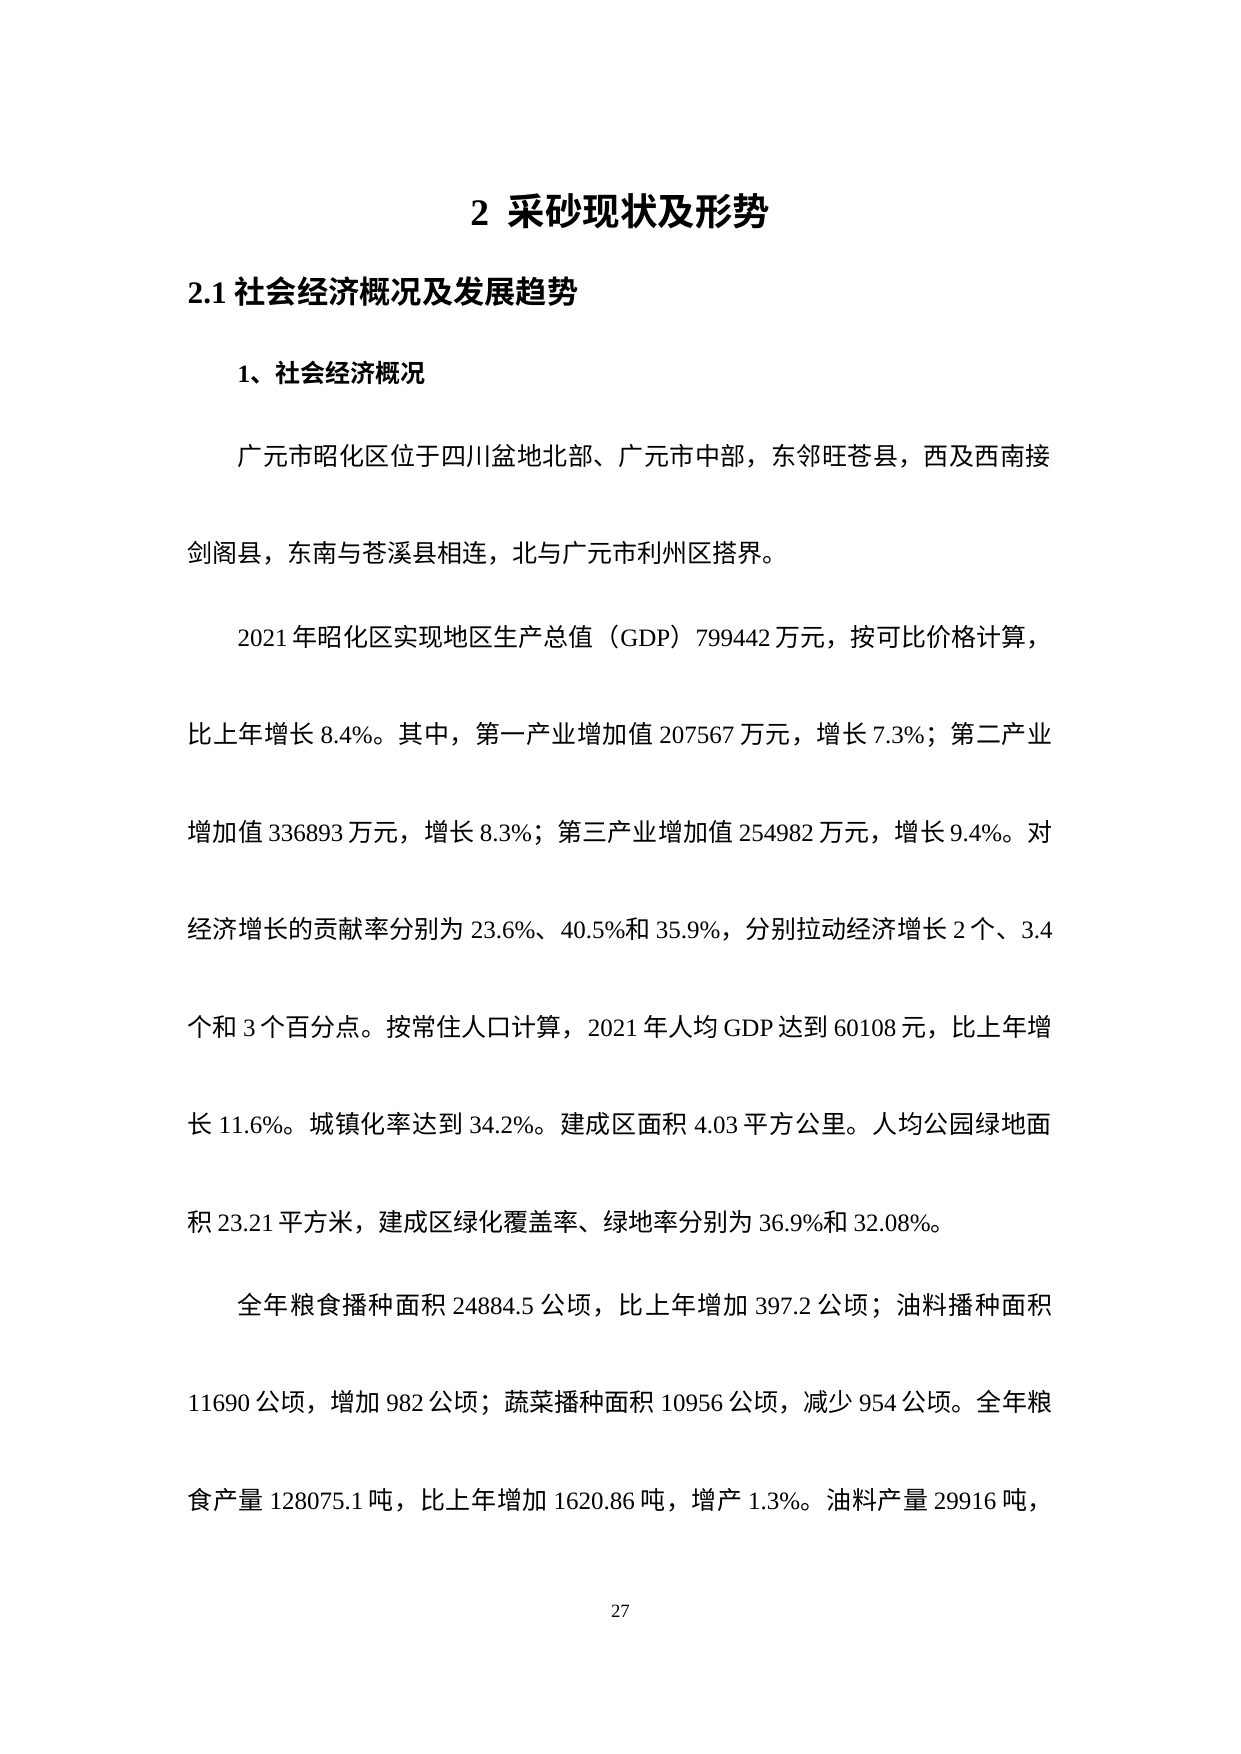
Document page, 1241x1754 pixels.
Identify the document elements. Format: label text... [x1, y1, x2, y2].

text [187, 1271, 1053, 1531]
text 2 采砂现状及形势 [187, 176, 1053, 241]
text 1、社会经济概况 [187, 339, 1053, 404]
text 2.1 社会经济概况及发展趋势 [187, 258, 1053, 323]
text 广元市昭化区位于四川盆地北部、广元市中部，东邻旺苍县，西及西南接剑阁县，东南与苍溪县相连，北与广元市利州区搭界。 [187, 422, 1053, 584]
text 2021年昭化区实现地区生产总值（GDP）799442万元，按可比价格计算，比上年增长8.4%。其中，第一产业增加值207567万元，增长7.3%；第二产业增加值336893万元，增长8.3%；第三产业增加值254982万元，增长9.4%。对经济增长的贡献率分别为23.6%、40.5%和35.9%，分别拉动经济增长2个、3.4个和3个百分点。按常住人口计算，2021年人均GDP达到60108元，比上年增长11.6%。城镇化率达到34.2%。建成区面积4.03平方公里。人均公园绿地面积23.21平方米，建成区绿化覆盖率、绿地率分别为36.9%和32.08%。 [187, 603, 1053, 1253]
